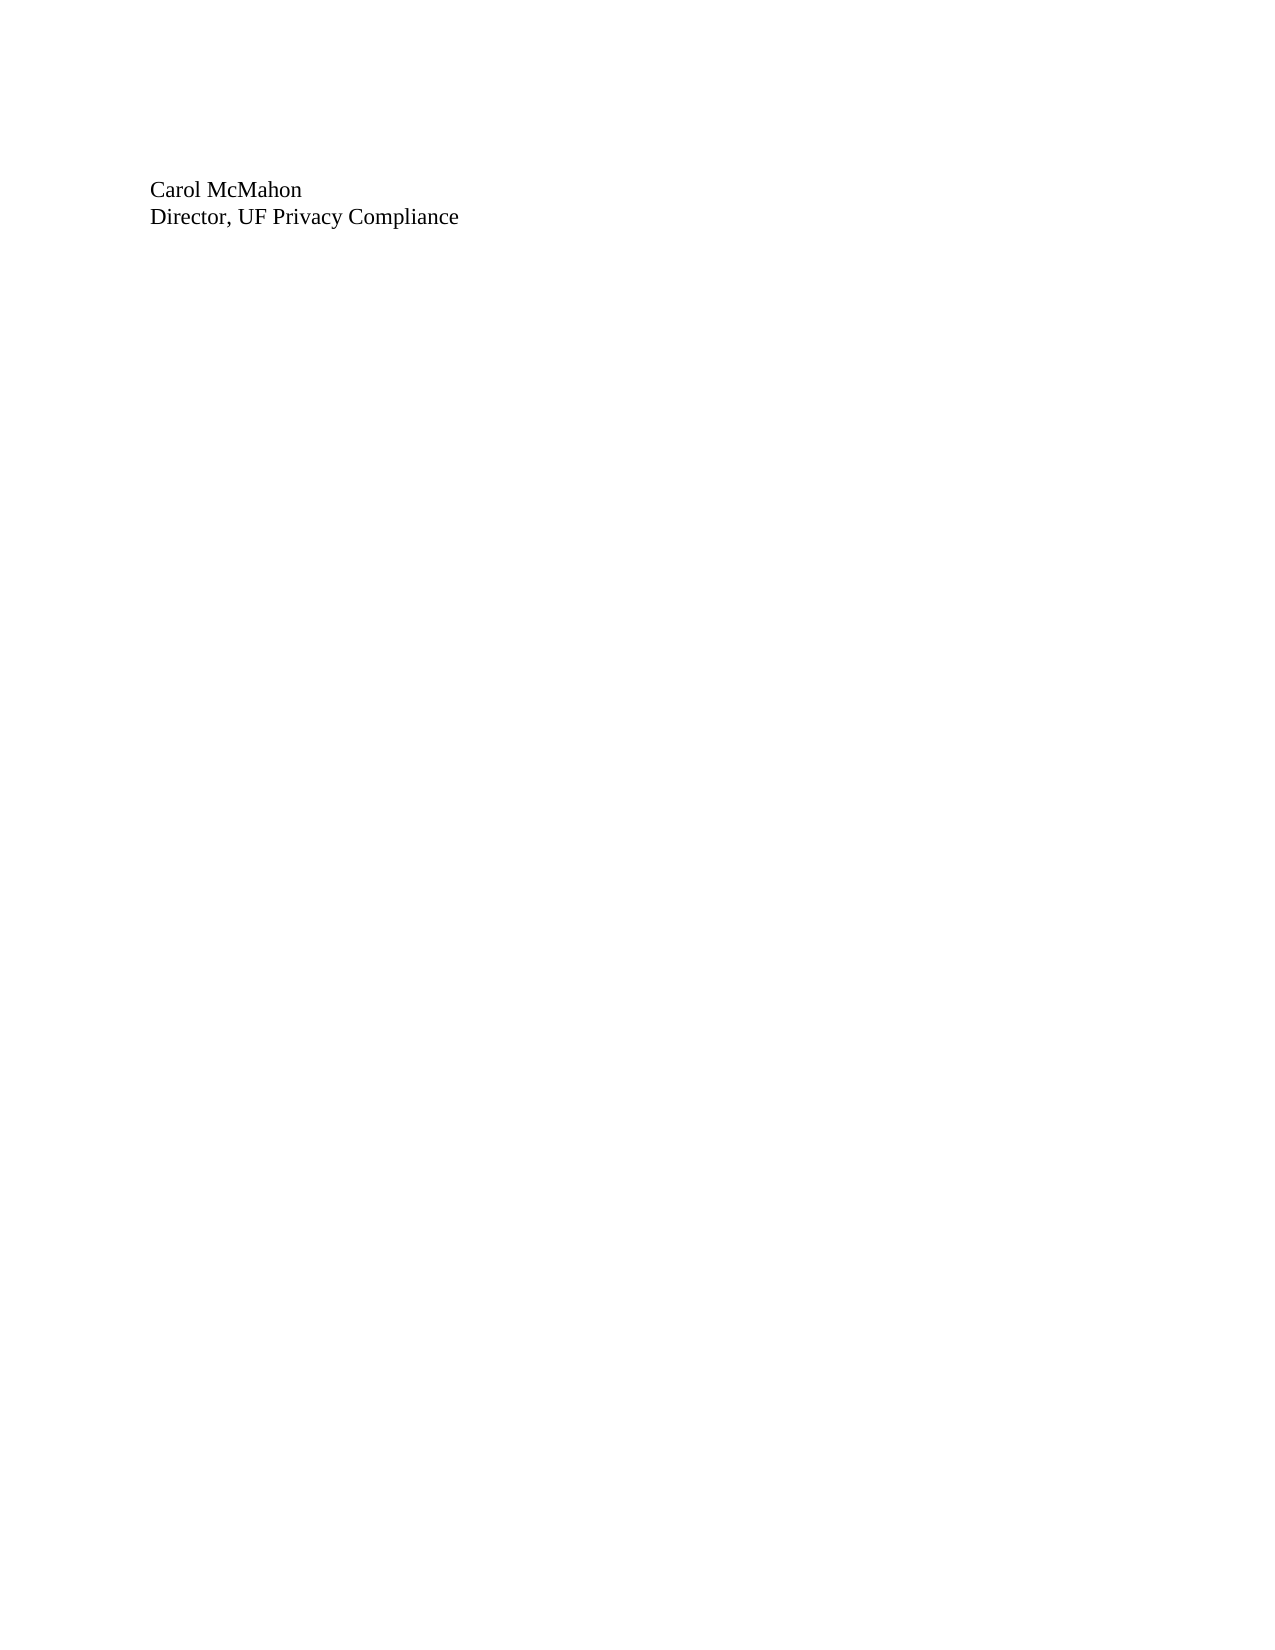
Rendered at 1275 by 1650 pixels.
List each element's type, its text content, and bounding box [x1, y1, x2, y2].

text Director, UF Privacy Compliance [150, 203, 1125, 229]
text Carol McMahon [150, 176, 1125, 203]
